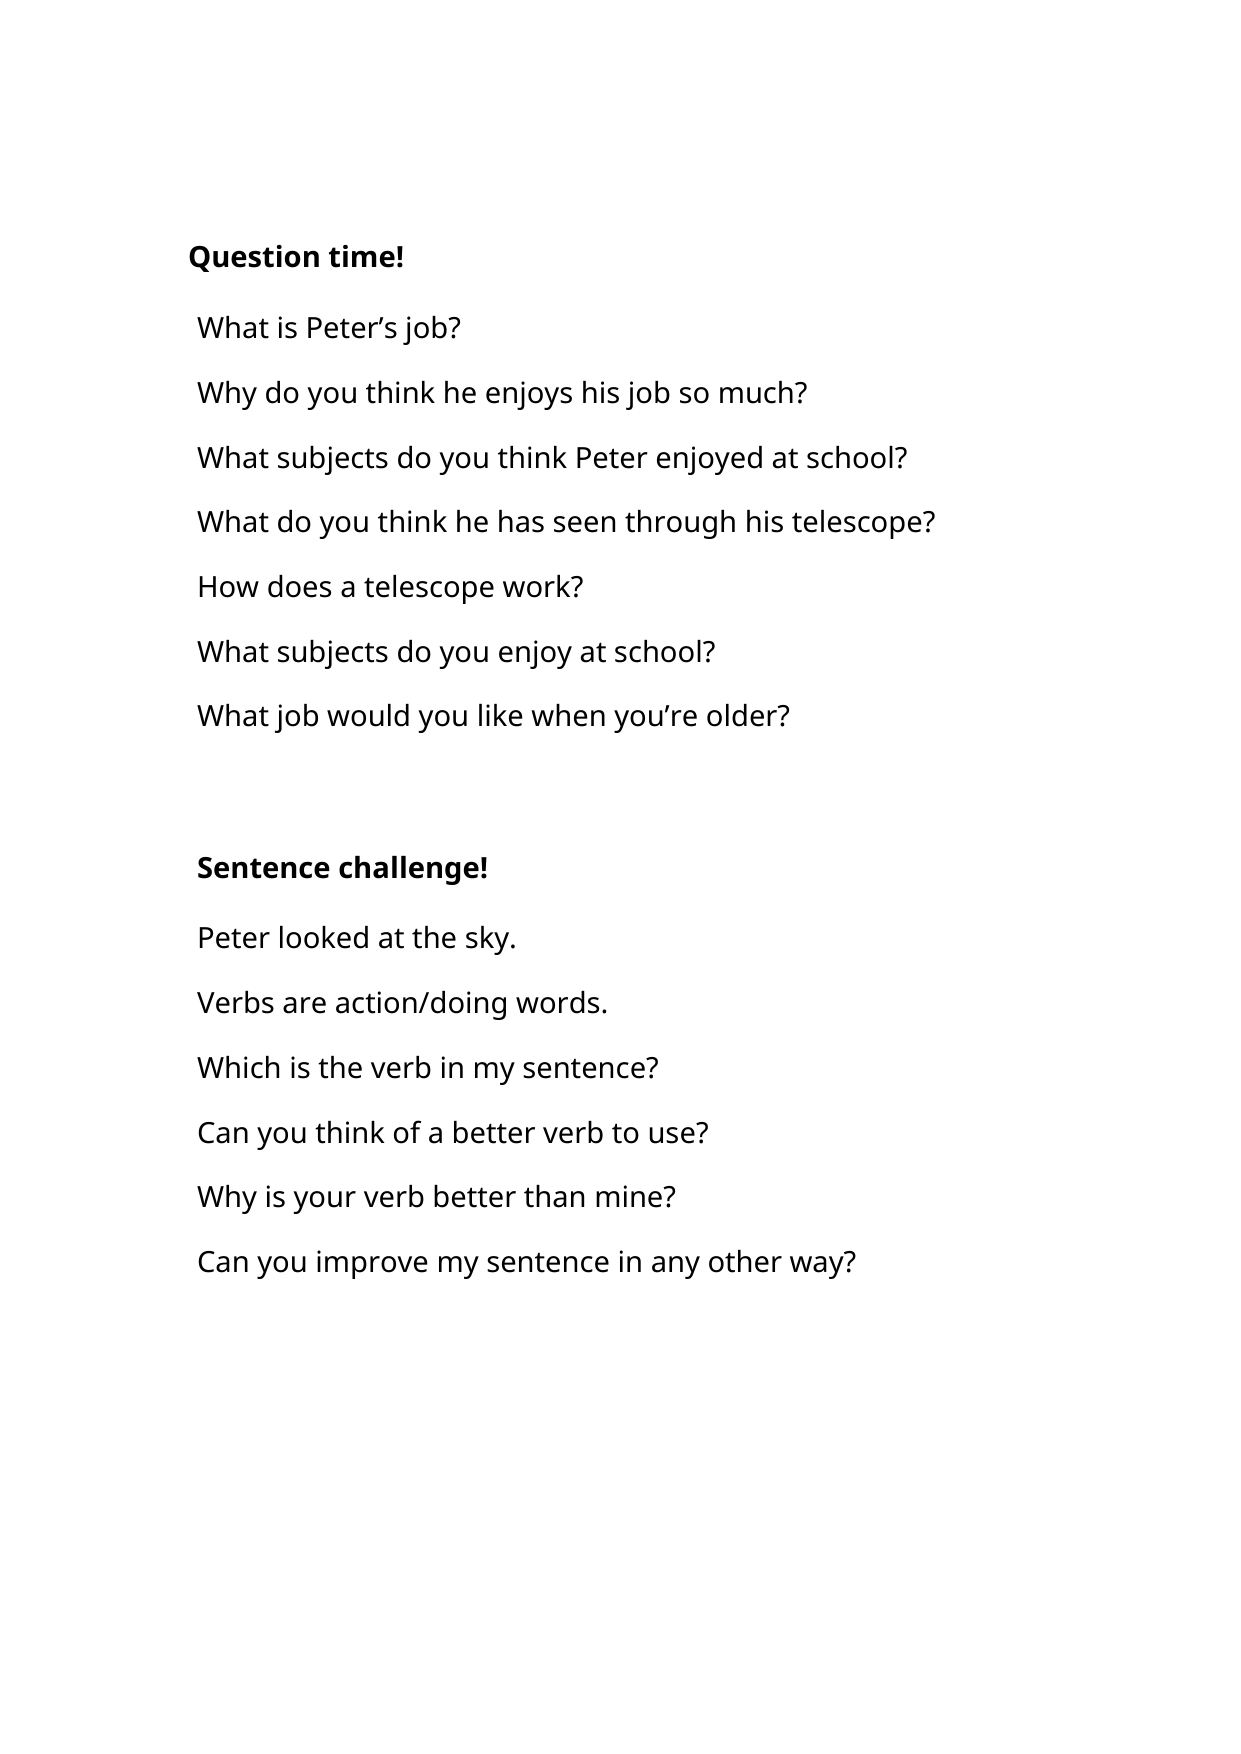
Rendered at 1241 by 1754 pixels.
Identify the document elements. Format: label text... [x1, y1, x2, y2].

subtitle Sentence challenge! [197, 847, 1043, 887]
text What subjects do you think Peter enjoyed at school? [197, 437, 1043, 477]
text What do you think he has seen through his telescope? [197, 502, 1043, 541]
text Which is the verb in my sentence? [197, 1047, 1043, 1087]
text Can you think of a better verb to use? [197, 1112, 1043, 1152]
text Why do you think he enjoys his job so much? [197, 372, 1043, 412]
text Why is your verb better than mine? [197, 1177, 1043, 1216]
text What job would you like when you’re older? [197, 696, 1043, 735]
subtitle Question time! [150, 237, 1043, 276]
text Can you improve my sentence in any other way? [197, 1241, 1043, 1281]
text How does a telescope work? [197, 566, 1043, 606]
text What subjects do you enjoy at school? [197, 631, 1043, 671]
text What is Peter’s job? [197, 307, 1043, 347]
text Peter looked at the sky. [197, 918, 1043, 957]
text Verbs are action/doing words. [197, 982, 1043, 1022]
